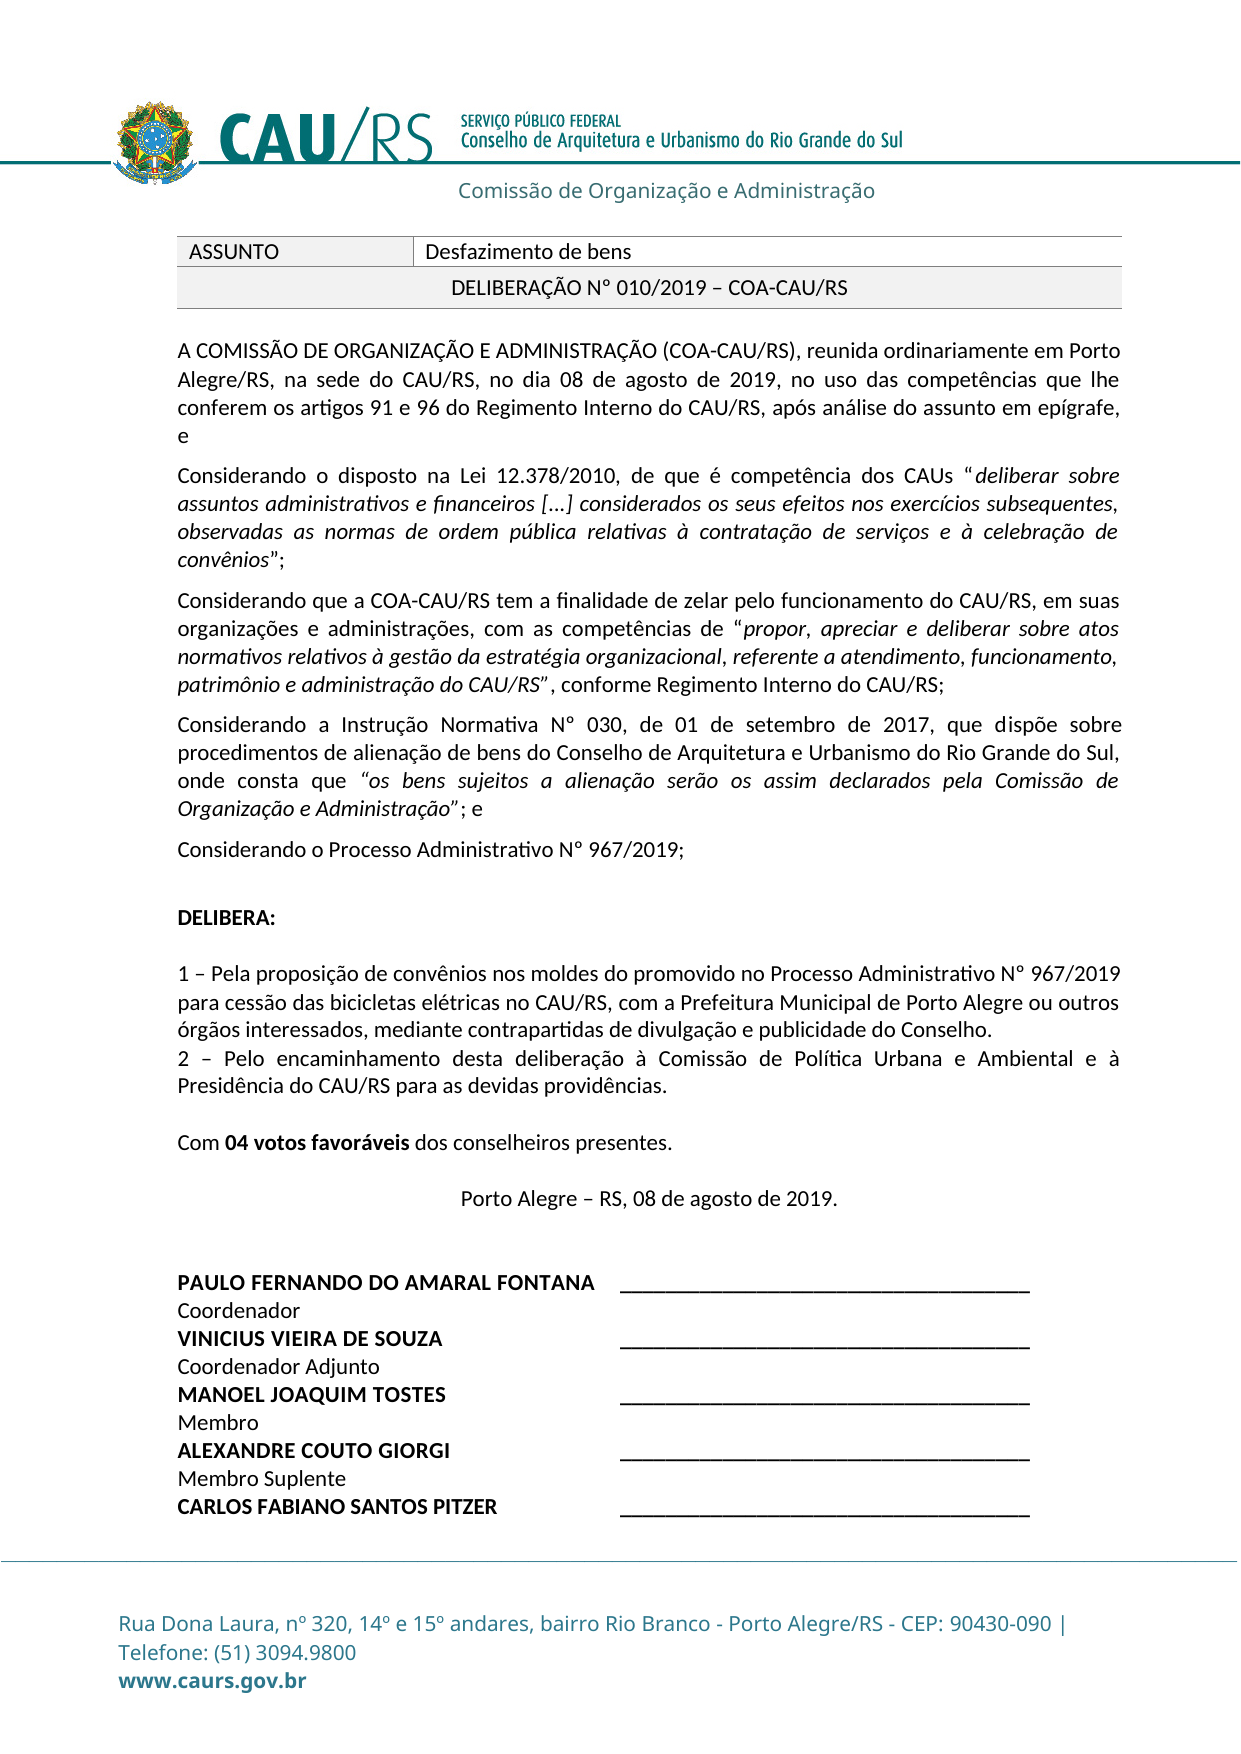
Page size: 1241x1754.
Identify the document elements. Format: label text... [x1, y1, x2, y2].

text CARLOS FABIANO SANTOS PITZER ____________________________________ [177, 1492, 1122, 1520]
picture [0, 36, 1241, 196]
text 2 – Pelo encaminhamento desta deliberação à Comissão de Política Urbana e Ambiental e à Presidência do CAU/RS para as devidas providências. [177, 1044, 1122, 1100]
picture [474, 188, 481, 196]
text Coordenador [177, 1296, 1122, 1324]
text Com 04 votos favoráveis dos conselheiros presentes. [177, 1128, 1122, 1156]
picture [591, 185, 601, 196]
table_header Desfazimento de bens [414, 237, 1122, 266]
text ALEXANDRE COUTO GIORGI ____________________________________ [177, 1436, 1122, 1464]
text DELIBERA: [177, 903, 1122, 932]
picture [494, 188, 499, 196]
picture [543, 188, 550, 196]
text Considerando o Processo Administrativo Nº 967/2019; [177, 835, 1122, 863]
picture [641, 188, 646, 196]
text PAULO FERNANDO DO AMARAL FONTANA ____________________________________ [177, 1268, 1122, 1296]
text Considerando que a COA-CAU/RS tem a finalidade de zelar pelo funcionamento do CAU/RS, em suas organizações e administrações, com as competências de “propor, apreciar e deliberar sobre atos normativos relativos à gestão da estratégia organizacional, referente a atendimento, funcionamento, patrimônio e administração do CAU/RS”, conforme Regimento Interno do CAU/RS; [177, 586, 1122, 698]
picture [865, 188, 872, 196]
picture [487, 188, 492, 196]
text 1 – Pela proposição de convênios nos moldes do promovido no Processo Administrativo Nº 967/2019 para cessão das bicicletas elétricas no CAU/RS, com a Prefeitura Municipal de Porto Alegre ou outros órgãos interessados, mediante contrapartidas de divulgação e publicidade do Conselho. [177, 959, 1122, 1044]
text MANOEL JOAQUIM TOSTES ____________________________________ [177, 1380, 1122, 1408]
text Considerando o disposto na Lei 12.378/2010, de que é competência dos CAUs “deliberar sobre assuntos administrativos e financeiros [...] considerados os seus efeitos nos exercícios subsequentes, observadas as normas de ordem pública relativas à contratação de serviços e à celebração de convênios”; [177, 461, 1122, 573]
text Considerando a Instrução Normativa Nº 030, de 01 de setembro de 2017, que dispõe sobre procedimentos de alienação de bens do Conselho de Arquitetura e Urbanismo do Rio Grande do Sul, onde consta que “os bens sujeitos a alienação serão os assim declarados pela Comissão de Organização e Administração”; e [177, 710, 1122, 822]
text Membro [177, 1408, 1122, 1436]
table_cell DELIBERAÇÃO Nº 010/2019 – COA-CAU/RS [177, 267, 1122, 308]
table_header ASSUNTO [177, 237, 413, 266]
text VINICIUS VIEIRA DE SOUZA ____________________________________ [177, 1324, 1122, 1352]
text Coordenador Adjunto [177, 1352, 1122, 1380]
picture [702, 188, 709, 196]
text Membro Suplente [177, 1464, 1122, 1492]
text Porto Alegre – RS, 08 de agosto de 2019. [177, 1184, 1122, 1212]
picture [789, 188, 794, 196]
picture [764, 188, 769, 196]
text A COMISSÃO DE ORGANIZAÇÃO E ADMINISTRAÇÃO (COA-CAU/RS), reunida ordinariamente em Porto Alegre/RS, na sede do CAU/RS, no dia 08 de agosto de 2019, no uso das competências que lhe conferem os artigos 91 e 96 do Regimento Interno do CAU/RS, após análise do assunto em epígrafe, e [177, 337, 1122, 449]
picture [771, 188, 776, 196]
